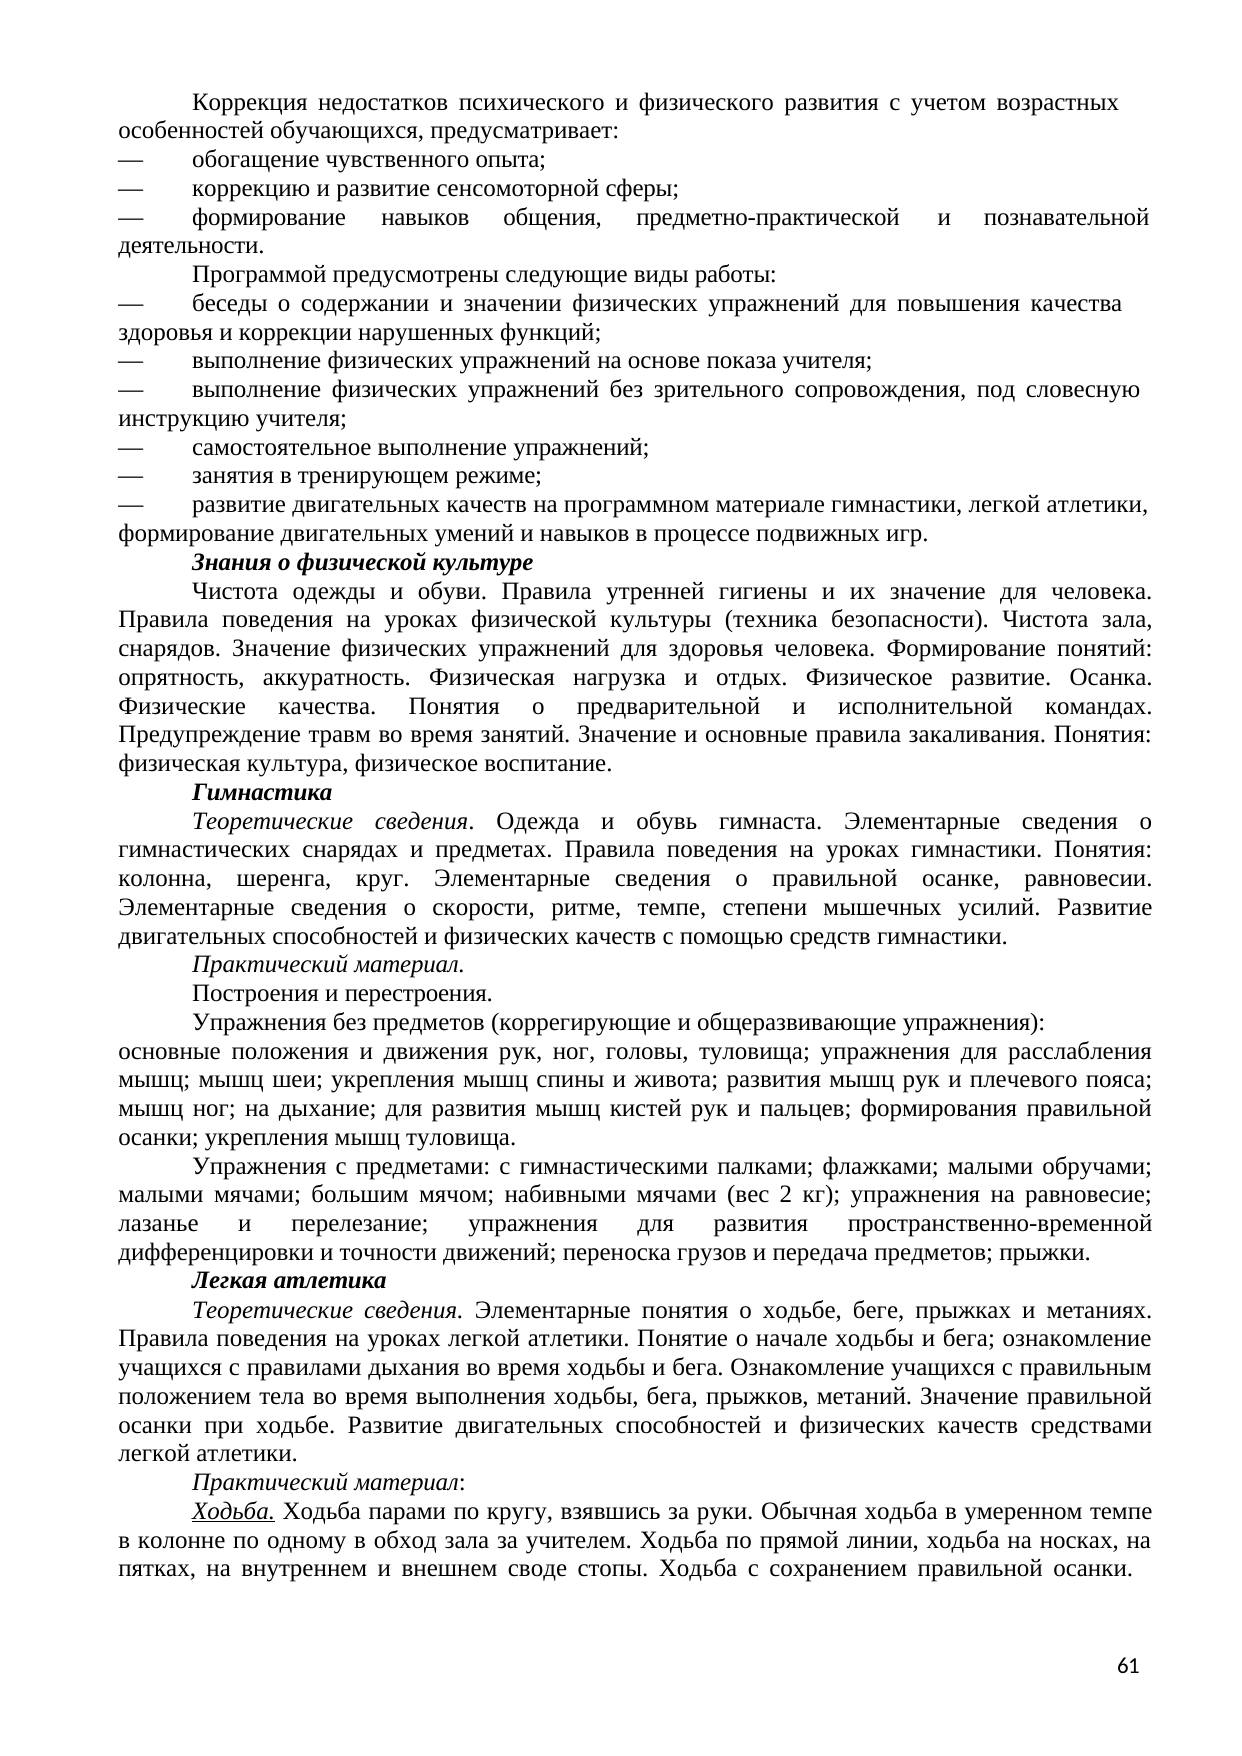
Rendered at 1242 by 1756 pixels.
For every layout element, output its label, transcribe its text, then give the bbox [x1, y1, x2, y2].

text Коррекция недостатков психического и физического развития с учетом возрастных особенностей обучающихся, предусматривает: [118, 87, 1153, 144]
list самостоятельное выполнение упражнений; [118, 432, 1239, 460]
text Построения и перестроения. [192, 978, 1239, 1007]
list формирование навыков общения, предметно-практической и познавательной деятельности. [118, 202, 1153, 259]
list выполнение физических упражнений без зрительного сопровождения, под словесную инструкцию учителя; [118, 374, 1152, 432]
list развитие двигательных качеств на программном материале гимнастики, легкой атлетики, формирование двигательных умений и навыков в процессе подвижных игр. [118, 489, 1153, 547]
list коррекцию и развитие сенсомоторной сферы; [118, 173, 1239, 202]
list обогащение чувственного опыта; [118, 144, 1239, 173]
list выполнение физических упражнений на основе показа учителя; [118, 345, 1239, 374]
text основные положения и движения рук, ног, головы, туловища; упражнения для расслабления мышц; мышц шеи; укрепления мышц спины и живота; развития мышц рук и плечевого пояса; мышц ног; на дыхание; для развития мышц кистей рук и пальцев; формирования правильной осанки; укрепления мышц туловища. [118, 1036, 1153, 1151]
subtitle Легкая атлетика [192, 1266, 1239, 1295]
text Чистота одежды и обуви. Правила утренней гигиены и их значение для человека. Правила поведения на уроках физической культуры (техника безопасности). Чистота зала, снарядов. Значение физических упражнений для здоровья человека. Формирование понятий: опрятность, аккуратность. Физическая нагрузка и отдых. Физическое развитие. Осанка. Физические качества. Понятия о предварительной и исполнительной командах. Предупреждение травм во время занятий. Значение и основные правила закаливания. Понятия: физическая культура, физическое воспитание. [118, 576, 1153, 777]
subtitle Гимнастика [192, 777, 1239, 806]
text Программой предусмотрены следующие виды работы: [192, 259, 1239, 288]
text Упражнения без предметов (коррегирующие и общеразвивающие упражнения): [192, 1007, 1239, 1036]
text Ходьба. Ходьба парами по кругу, взявшись за руки. Обычная ходьба в умеренном темпе в колонне по одному в обход зала за учителем. Ходьба по прямой линии, ходьба на носках, на пятках, на внутреннем и внешнем своде стопы. Ходьба с сохранением правильной осанки. [118, 1496, 1153, 1582]
text Практический материал: [192, 1467, 1239, 1496]
text Практический материал. [192, 949, 1239, 978]
subtitle Знания о физической культуре [192, 547, 1239, 576]
list беседы о содержании и значении физических упражнений для повышения качества здоровья и коррекции нарушенных функций; [118, 288, 1152, 345]
text Теоретические сведения. Элементарные понятия о ходьбе, беге, прыжках и метаниях. Правила поведения на уроках легкой атлетики. Понятие о начале ходьбы и бега; ознакомление учащихся с правилами дыхания во время ходьбы и бега. Ознакомление учащихся с правильным положением тела во время выполнения ходьбы, бега, прыжков, метаний. Значение правильной осанки при ходьбе. Развитие двигательных способностей и физических качеств средствами легкой атлетики. [118, 1295, 1153, 1467]
text Теоретические сведения. Одежда и обувь гимнаста. Элементарные сведения о гимнастических снарядах и предметах. Правила поведения на уроках гимнастики. Понятия: колонна, шеренга, круг. Элементарные сведения о правильной осанке, равновесии. Элементарные сведения о скорости, ритме, темпе, степени мышечных усилий. Развитие двигательных способностей и физических качеств с помощью средств гимнастики. [118, 806, 1153, 949]
list занятия в тренирующем режиме; [118, 460, 1239, 489]
text Упражнения с предметами: с гимнастическими палками; флажками; малыми обручами; малыми мячами; большим мячом; набивными мячами (вес 2 кг); упражнения на равновесие; лазанье и перелезание; упражнения для развития пространственно-временной дифференцировки и точности движений; переноска грузов и передача предметов; прыжки. [118, 1151, 1153, 1266]
